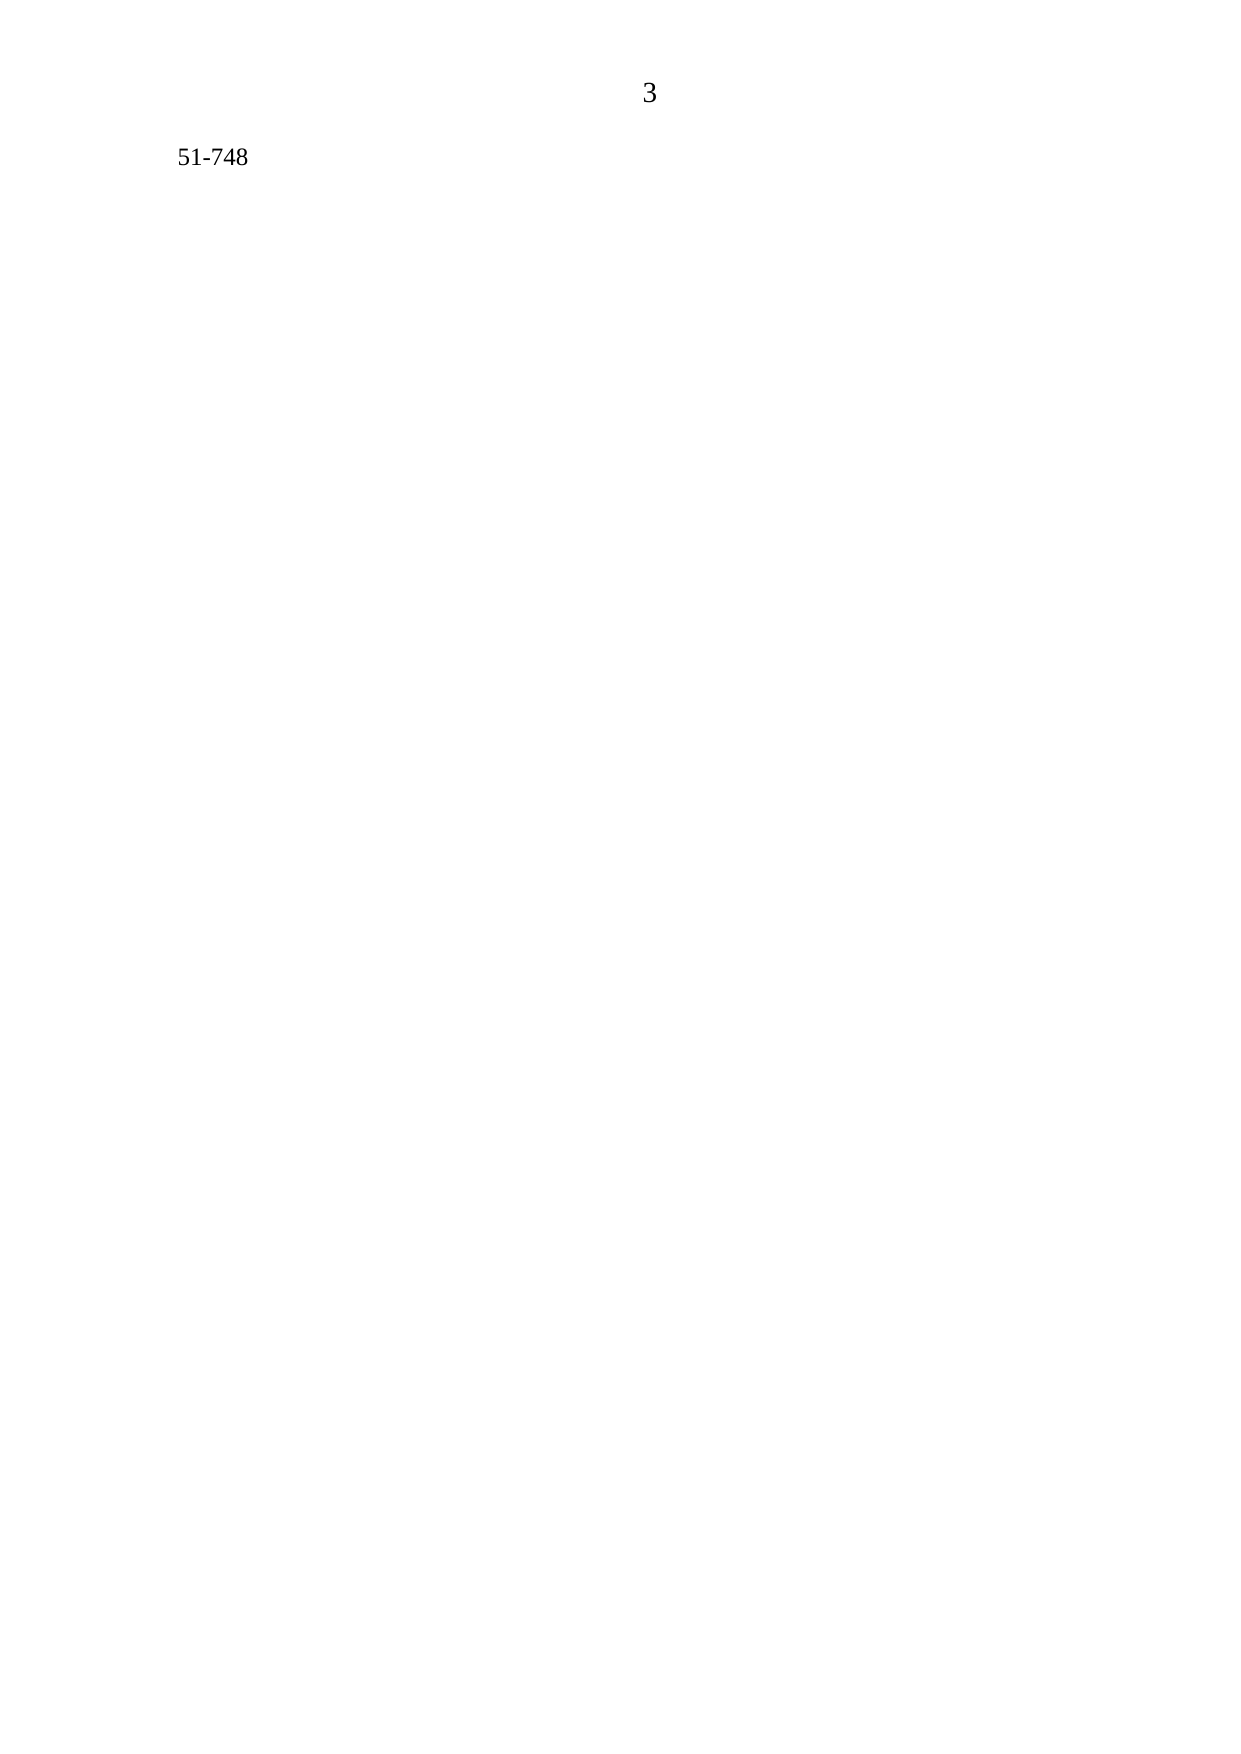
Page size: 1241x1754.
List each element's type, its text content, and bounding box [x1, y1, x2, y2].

text 51-748 [177, 142, 1122, 171]
